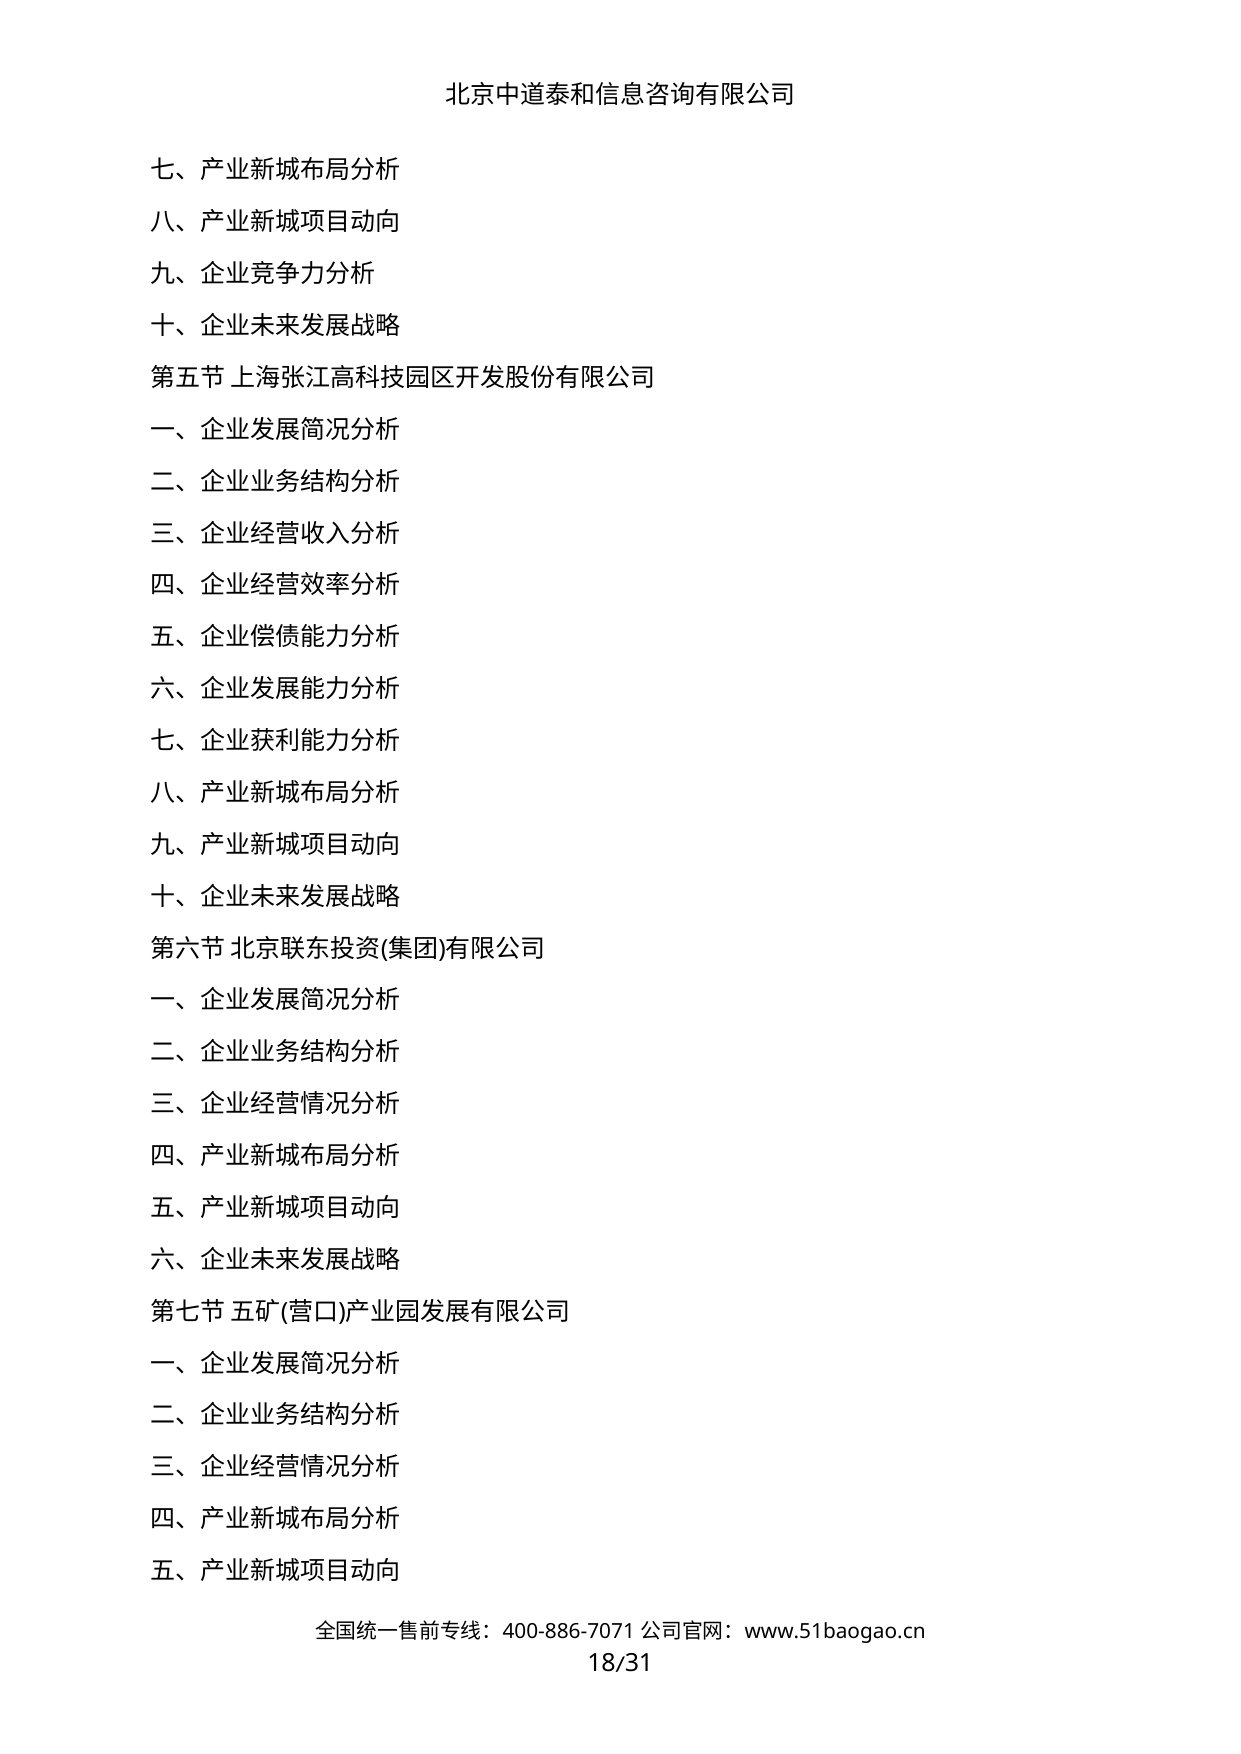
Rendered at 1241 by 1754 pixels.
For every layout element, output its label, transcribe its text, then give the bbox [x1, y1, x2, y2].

text 二、企业业务结构分析 [150, 1395, 1090, 1431]
text 五、企业偿债能力分析 [150, 617, 1090, 653]
text 三、企业经营收入分析 [150, 513, 1090, 549]
text 第七节 五矿(营口)产业园发展有限公司 [150, 1291, 1090, 1327]
text 第五节 上海张江高科技园区开发股份有限公司 [150, 357, 1090, 394]
text 第六节 北京联东投资(集团)有限公司 [150, 928, 1090, 964]
text 二、企业业务结构分析 [150, 461, 1090, 497]
text 十、企业未来发展战略 [150, 306, 1090, 342]
text 七、企业获利能力分析 [150, 721, 1090, 757]
text 一、企业发展简况分析 [150, 409, 1090, 446]
text 五、产业新城项目动向 [150, 1187, 1090, 1224]
text 七、产业新城布局分析 [150, 150, 1090, 186]
text 九、企业竞争力分析 [150, 254, 1090, 290]
text 三、企业经营情况分析 [150, 1084, 1090, 1120]
text 八、产业新城布局分析 [150, 772, 1090, 809]
text 五、产业新城项目动向 [150, 1551, 1090, 1587]
text 一、企业发展简况分析 [150, 980, 1090, 1016]
text 九、产业新城项目动向 [150, 824, 1090, 861]
text 一、企业发展简况分析 [150, 1343, 1090, 1379]
text 二、企业业务结构分析 [150, 1032, 1090, 1068]
text 十、企业未来发展战略 [150, 876, 1090, 912]
text 六、企业发展能力分析 [150, 669, 1090, 705]
text 四、产业新城布局分析 [150, 1499, 1090, 1535]
text 四、产业新城布局分析 [150, 1136, 1090, 1172]
text 六、企业未来发展战略 [150, 1239, 1090, 1276]
text 八、产业新城项目动向 [150, 202, 1090, 238]
text 四、企业经营效率分析 [150, 565, 1090, 601]
text 三、企业经营情况分析 [150, 1447, 1090, 1483]
